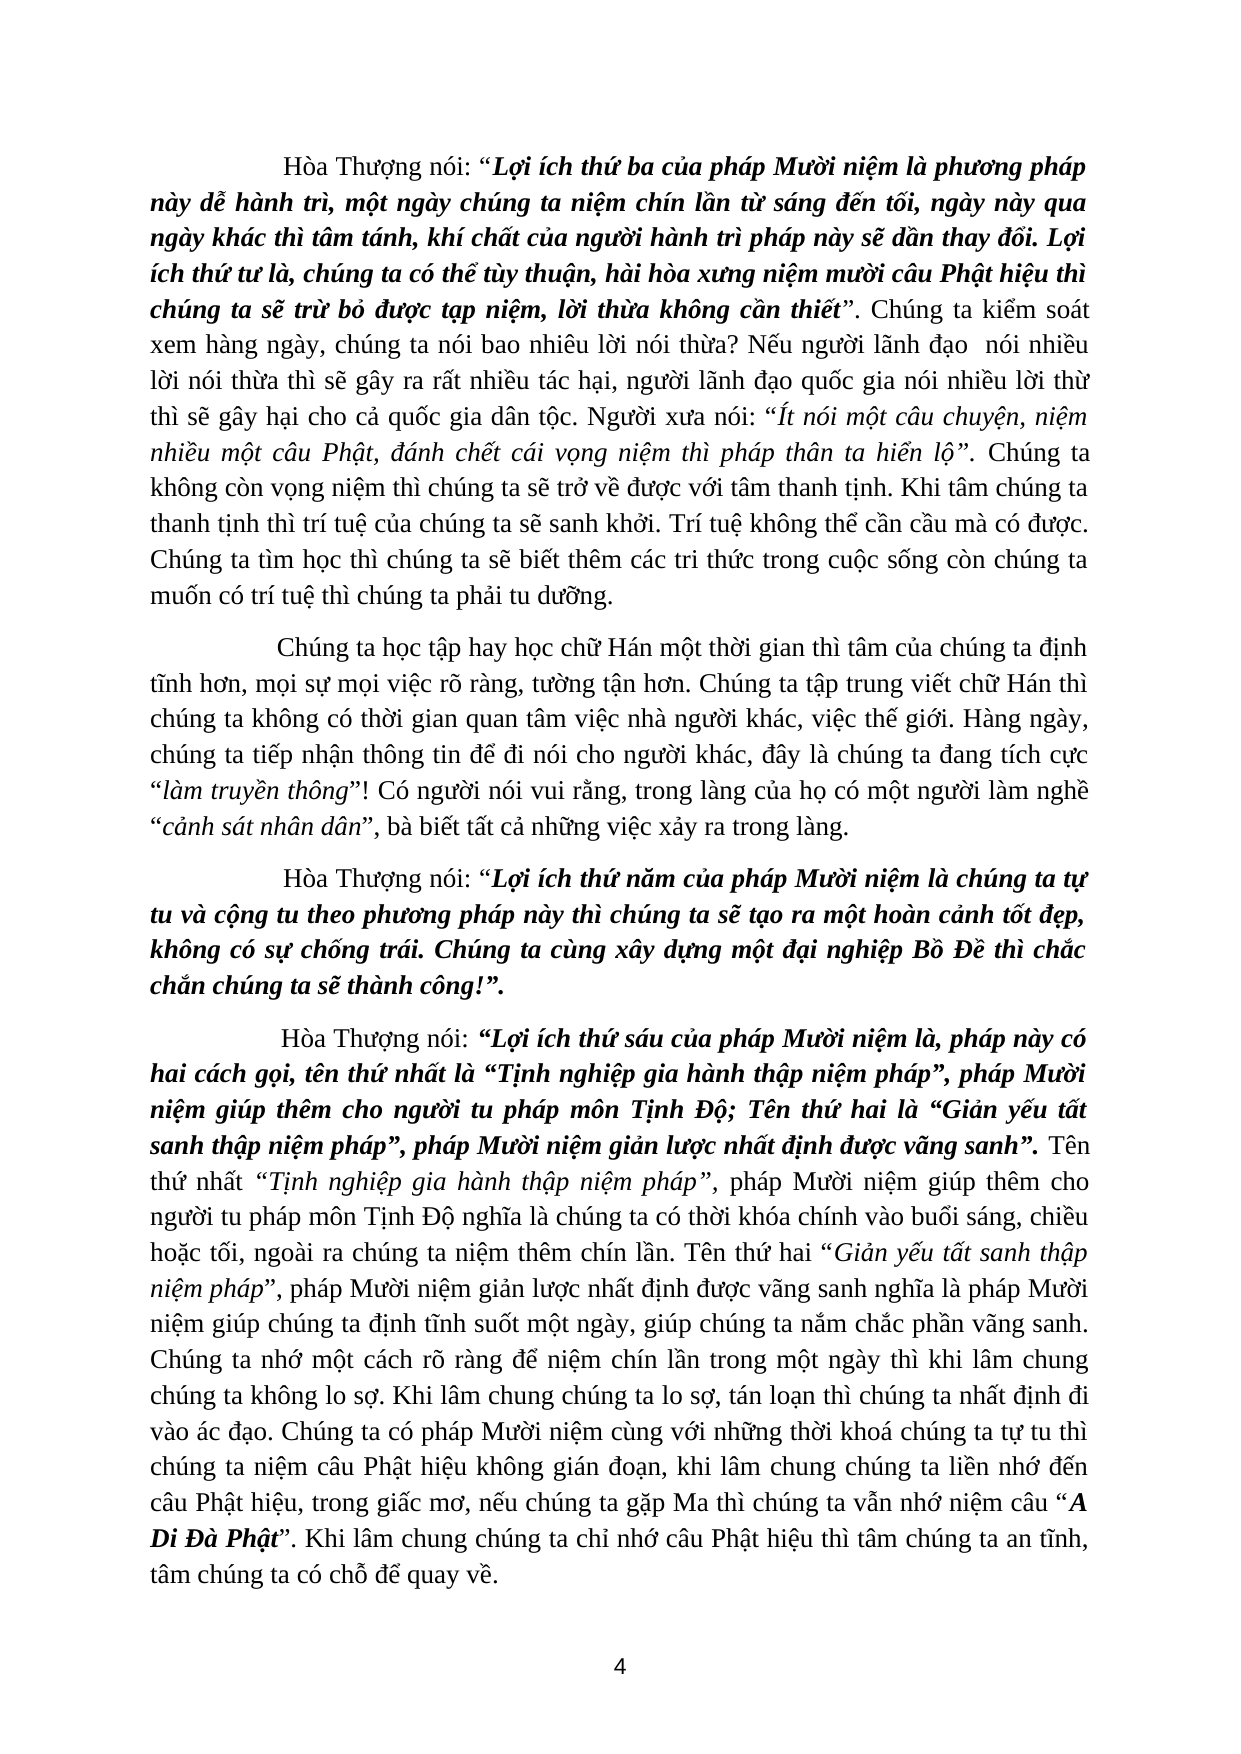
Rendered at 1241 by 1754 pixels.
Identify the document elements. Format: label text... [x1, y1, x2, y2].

text Hòa Thượng nói: “Lợi ích thứ năm của pháp Mười niệm là chúng ta tự tu và cộng tu theo phương pháp này thì chúng ta sẽ tạo ra một hoàn cảnh tốt đẹp, không có sự chống trái. Chúng ta cùng xây dựng một đại nghiệp Bồ Đề thì chắc chắn chúng ta sẽ thành công!”. [150, 862, 1090, 1001]
text Hòa Thượng nói: “Lợi ích thứ sáu của pháp Mười niệm là, pháp này có hai cách gọi, tên thứ nhất là “Tịnh nghiệp gia hành thập niệm pháp”, pháp Mười niệm giúp thêm cho người tu pháp môn Tịnh Độ; Tên thứ hai là “Giản yếu tất sanh thập niệm pháp”, pháp Mười niệm giản lược nhất định được vãng sanh”. Tên thứ nhất “Tịnh nghiệp gia hành thập niệm pháp”, pháp Mười niệm giúp thêm cho người tu pháp môn Tịnh Độ nghĩa là chúng ta có thời khóa chính vào buổi sáng, chiều hoặc tối, ngoài ra chúng ta niệm thêm chín lần. Tên thứ hai “Giản yếu tất sanh thập niệm pháp”, pháp Mười niệm giản lược nhất định được vãng sanh nghĩa là pháp Mười niệm giúp chúng ta định tĩnh suốt một ngày, giúp chúng ta nắm chắc phần vãng sanh. Chúng ta nhớ một cách rõ ràng để niệm chín lần trong một ngày thì khi lâm chung chúng ta không lo sợ. Khi lâm chung chúng ta lo sợ, tán loạn thì chúng ta nhất định đi vào ác đạo. Chúng ta có pháp Mười niệm cùng với những thời khoá chúng ta tự tu thì chúng ta niệm câu Phật hiệu không gián đoạn, khi lâm chung chúng ta liền nhớ đến câu Phật hiệu, trong giấc mơ, nếu chúng ta gặp Ma thì chúng ta vẫn nhớ niệm câu “A Di Đà Phật”. Khi lâm chung chúng ta chỉ nhớ câu Phật hiệu thì tâm chúng ta an tĩnh, tâm chúng ta có chỗ để quay về. [150, 1022, 1090, 1589]
text Hòa Thượng nói: “Lợi ích thứ ba của pháp Mười niệm là phương pháp này dễ hành trì, một ngày chúng ta niệm chín lần từ sáng đến tối, ngày này qua ngày khác thì tâm tánh, khí chất của người hành trì pháp này sẽ dần thay đổi. Lợi ích thứ tư là, chúng ta có thể tùy thuận, hài hòa xưng niệm mười câu Phật hiệu thì chúng ta sẽ trừ bỏ được tạp niệm, lời thừa không cần thiết”. Chúng ta kiểm soát xem hàng ngày, chúng ta nói bao nhiêu lời nói thừa? Nếu người lãnh đạo nói nhiều lời nói thừa thì sẽ gây ra rất nhiều tác hại, người lãnh đạo quốc gia nói nhiều lời thừ thì sẽ gây hại cho cả quốc gia dân tộc. Người xưa nói: “Ít nói một câu chuyện, niệm nhiều một câu Phật, đánh chết cái vọng niệm thì pháp thân ta hiển lộ”. Chúng ta không còn vọng niệm thì chúng ta sẽ trở về được với tâm thanh tịnh. Khi tâm chúng ta thanh tịnh thì trí tuệ của chúng ta sẽ sanh khởi. Trí tuệ không thể cần cầu mà có được. Chúng ta tìm học thì chúng ta sẽ biết thêm các tri thức trong cuộc sống còn chúng ta muốn có trí tuệ thì chúng ta phải tu dưỡng. [150, 150, 1090, 610]
text Chúng ta học tập hay học chữ Hán một thời gian thì tâm của chúng ta định tĩnh hơn, mọi sự mọi việc rõ ràng, tường tận hơn. Chúng ta tập trung viết chữ Hán thì chúng ta không có thời gian quan tâm việc nhà người khác, việc thế giới. Hàng ngày, chúng ta tiếp nhận thông tin để đi nói cho người khác, đây là chúng ta đang tích cực “làm truyền thông”! Có người nói vui rằng, trong làng của họ có một người làm nghề “cảnh sát nhân dân”, bà biết tất cả những việc xảy ra trong làng. [150, 631, 1090, 841]
